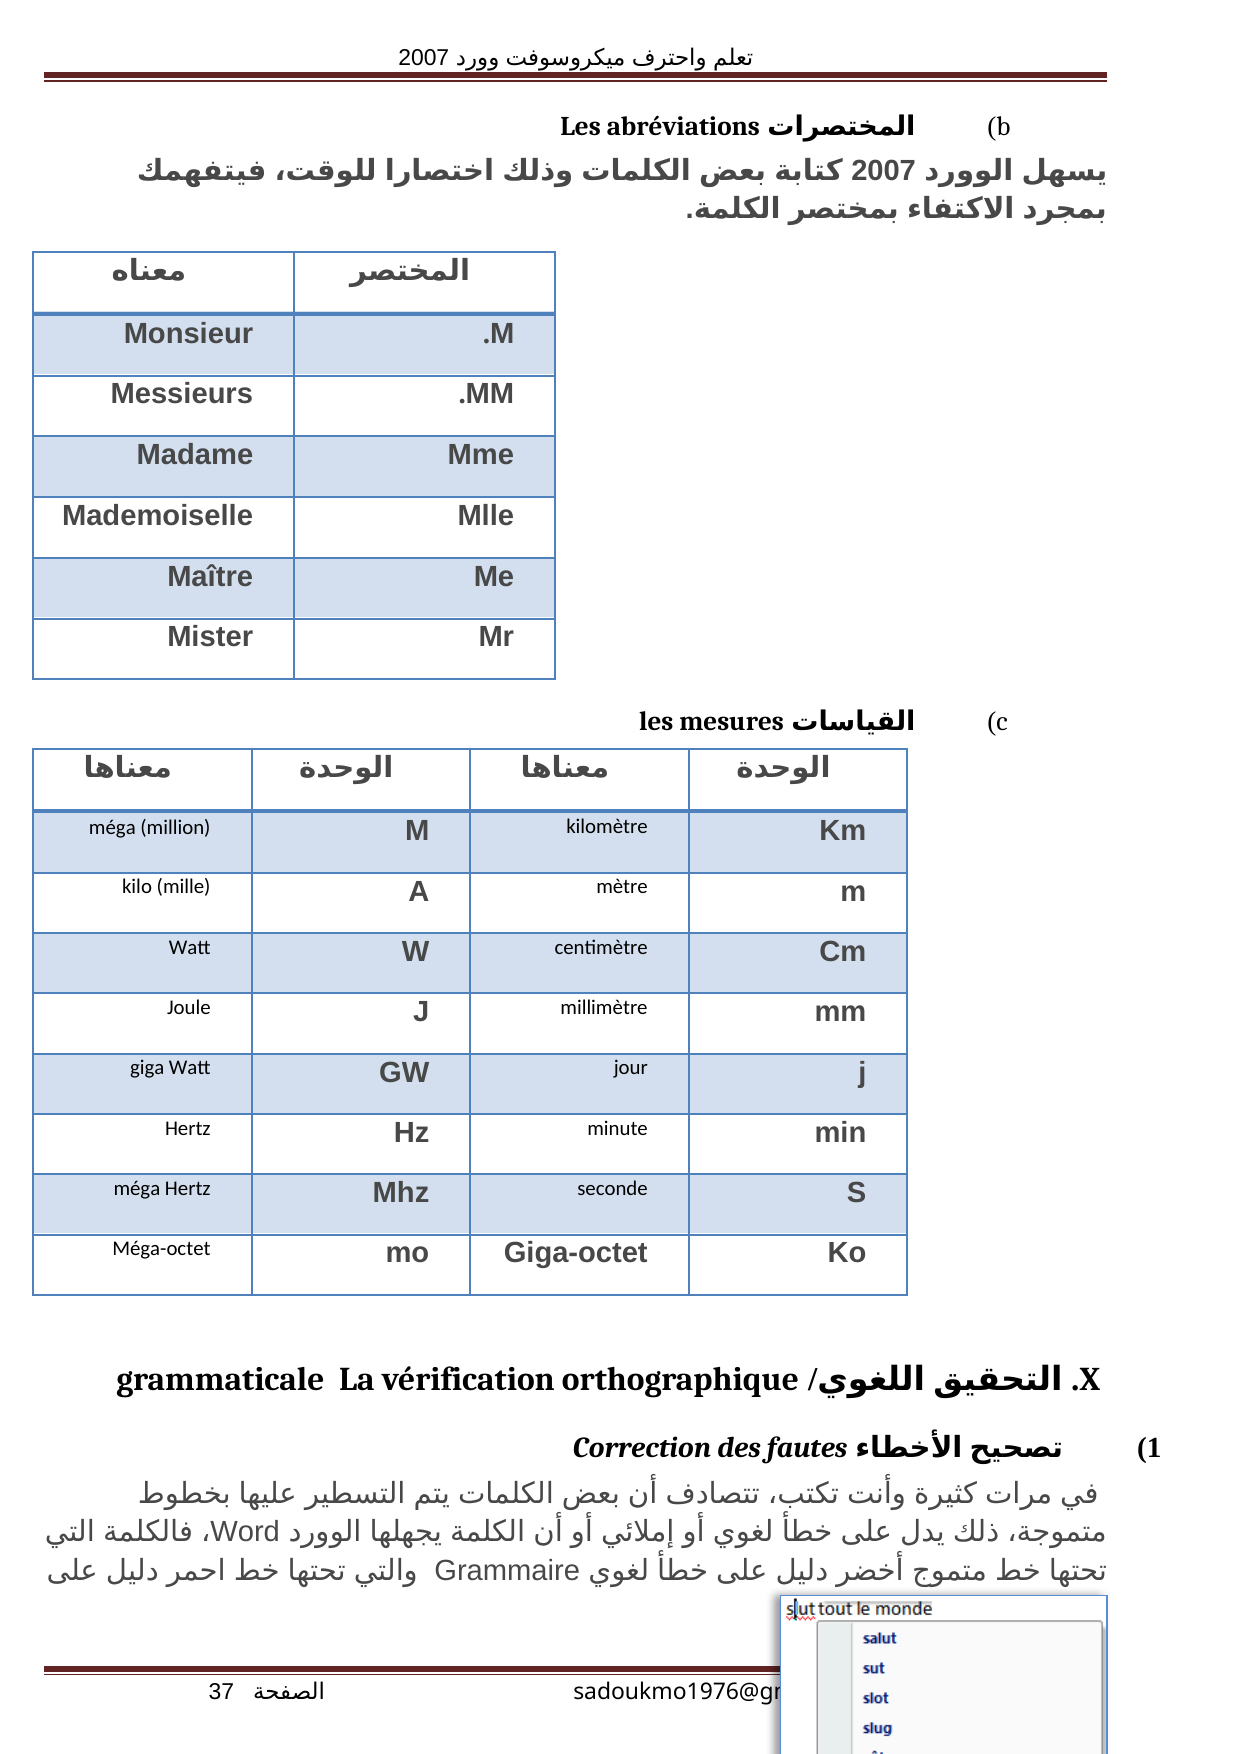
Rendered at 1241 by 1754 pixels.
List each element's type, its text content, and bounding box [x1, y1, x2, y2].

table_header معناها [471, 750, 688, 809]
table_cell Joule [34, 994, 251, 1052]
table_header الوحدة [690, 750, 906, 809]
table_cell seconde [471, 1175, 688, 1233]
table_cell M. [295, 316, 554, 374]
table_cell min [690, 1115, 906, 1173]
table_cell méga Hertz [34, 1175, 251, 1233]
table_cell MM. [295, 377, 554, 435]
table_cell Mhz [253, 1175, 469, 1233]
table_cell méga (million) [34, 813, 251, 872]
subtitle التحقيق اللغوي/ grammaticale La vérification orthographique [44, 1359, 1100, 1399]
subtitle المختصرات Les abréviations [44, 110, 987, 142]
table_cell kilomètre [471, 813, 688, 872]
table_cell Mme [295, 437, 554, 496]
table_cell Mlle [295, 498, 554, 557]
table_header معناها [34, 750, 251, 809]
table_cell Cm [690, 934, 906, 992]
table_cell mo [253, 1236, 469, 1294]
table_cell Madame [34, 437, 293, 496]
table_cell Méga-octet [34, 1236, 251, 1294]
table_cell J [253, 994, 469, 1052]
table_cell M [253, 813, 469, 872]
table_cell S [690, 1175, 906, 1233]
table_cell jour [471, 1055, 688, 1113]
subtitle تصحيح الأخطاء Correction des fautes [44, 1430, 1137, 1464]
table_cell kilo (mille) [34, 874, 251, 932]
table_cell W [253, 934, 469, 992]
table_cell A [253, 874, 469, 932]
table_cell Ko [690, 1236, 906, 1294]
table_cell j [690, 1055, 906, 1113]
table_cell Mademoiselle [34, 498, 293, 557]
table_cell Hz [253, 1115, 469, 1173]
table_cell Watt [34, 934, 251, 992]
table_cell Messieurs [34, 377, 293, 435]
table_cell Mister [34, 620, 293, 678]
table_header معناه [34, 253, 293, 311]
table_cell Km [690, 813, 906, 872]
subtitle القياسات les mesures [44, 705, 987, 737]
table_header المختصر [295, 253, 554, 311]
table_cell mm [690, 994, 906, 1052]
table_cell Giga-octet [471, 1236, 688, 1294]
table_cell giga Watt [34, 1055, 251, 1113]
picture [781, 1596, 1106, 1754]
table_cell centimètre [471, 934, 688, 992]
table_cell m [690, 874, 906, 932]
table_cell Me [295, 559, 554, 617]
table_cell GW [253, 1055, 469, 1113]
table_cell mètre [471, 874, 688, 932]
table_cell minute [471, 1115, 688, 1173]
table_header الوحدة [253, 750, 469, 809]
text يسهل الوورد 2007 كتابة بعض الكلمات وذلك اختصارا للوقت، فيتفهمك بمجرد الاكتفاء بمختصر الكلمة. [44, 153, 1107, 225]
table_cell Hertz [34, 1115, 251, 1173]
table_cell Mr [295, 620, 554, 678]
table_cell millimètre [471, 994, 688, 1052]
table_cell Monsieur [34, 316, 293, 374]
table_cell Maître [34, 559, 293, 617]
